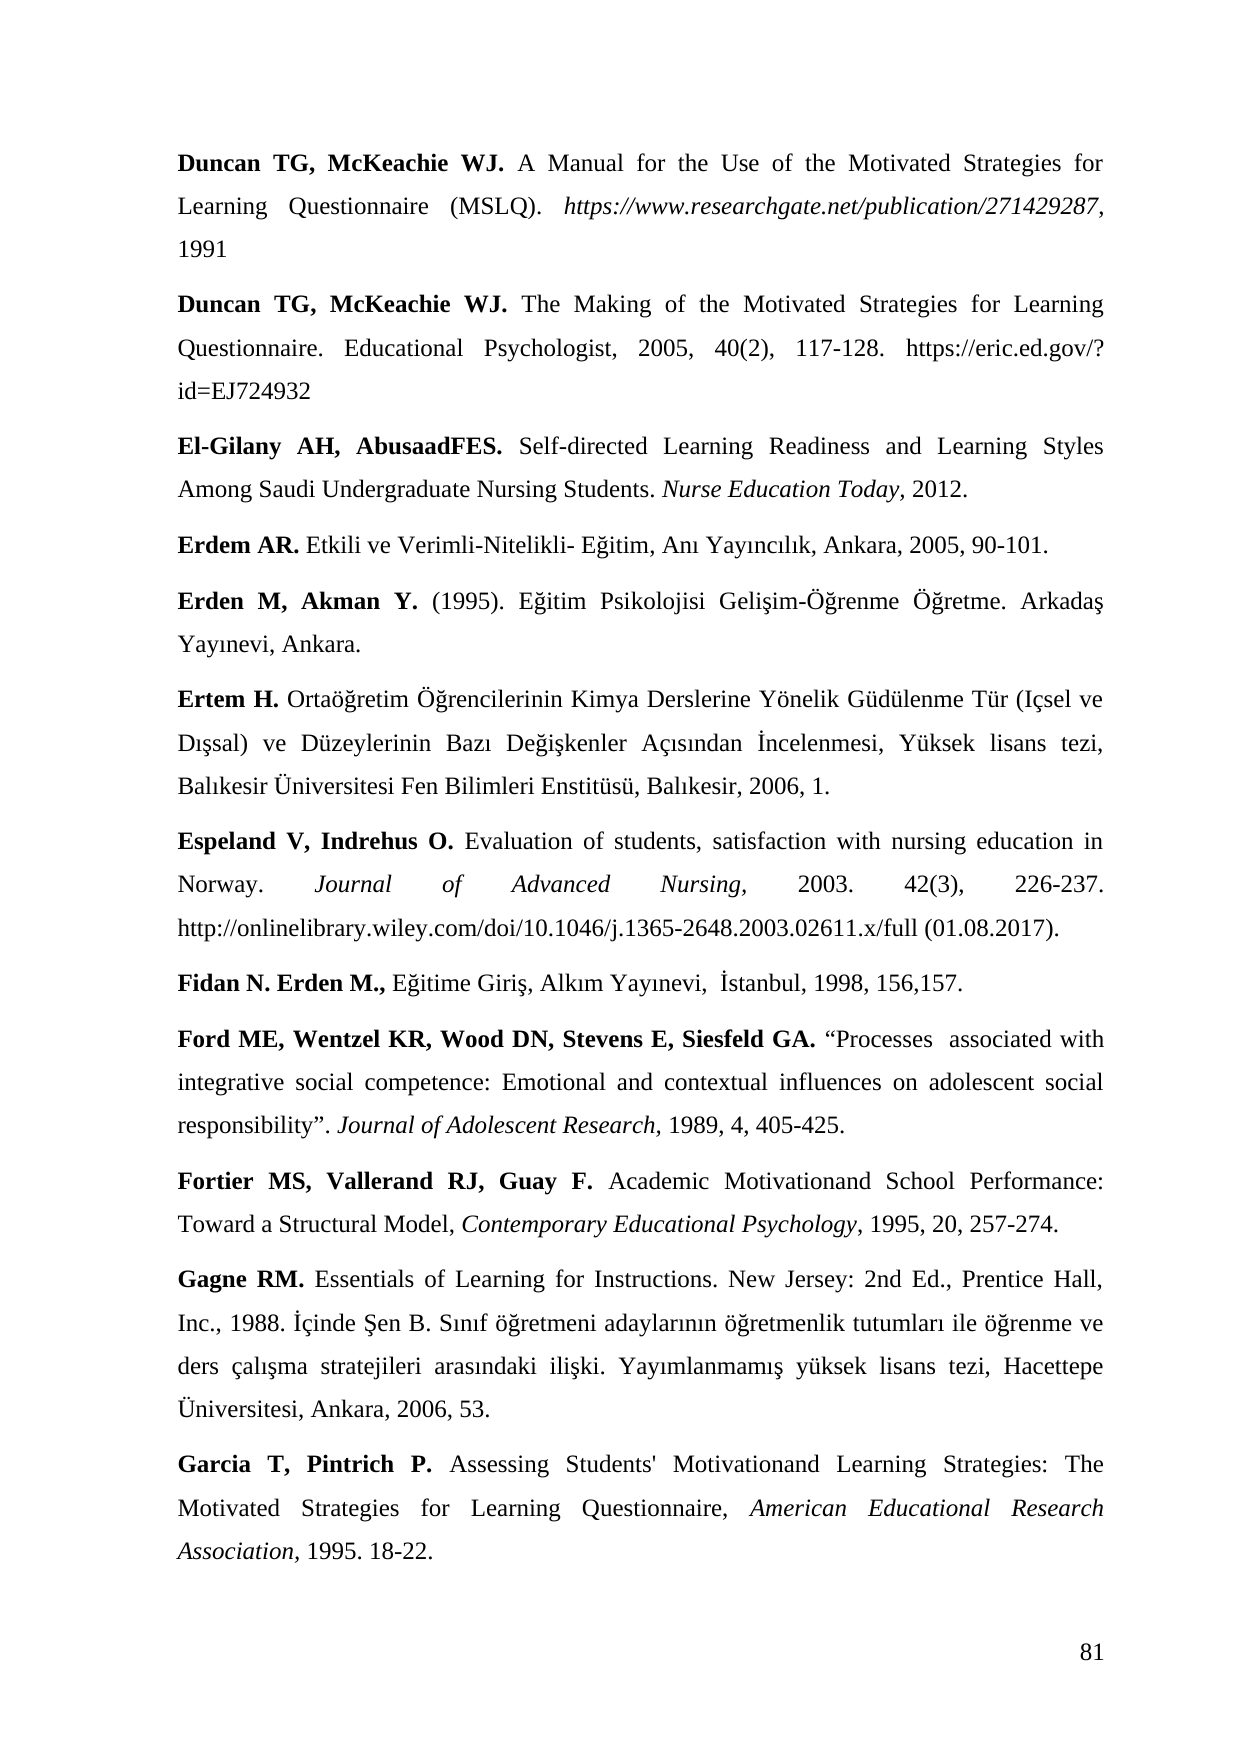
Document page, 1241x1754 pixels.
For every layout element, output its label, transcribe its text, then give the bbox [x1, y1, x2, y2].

text Erden M, Akman Y. (1995). Eğitim Psikolojisi Gelişim-Öğrenme Öğretme. Arkadaş Yayınevi, Ankara. [177, 586, 1104, 658]
text Duncan TG, McKeachie WJ. A Manual for the Use of the Motivated Strategies for Learning Questionnaire (MSLQ). https://www.researchgate.net/publication/271429287, 1991 [177, 148, 1104, 263]
text Erdem AR. Etkili ve Verimli-Nitelikli- Eğitim, Anı Yayıncılık, Ankara, 2005, 90-101. [177, 530, 1104, 559]
text Espeland V, Indrehus O. Evaluation of students, satisfaction with nursing education in Norway. Journal of Advanced Nursing, 2003. 42(3), 226-237. http://onlinelibrary.wiley.com/doi/10.1046/j.1365-2648.2003.02611.x/full (01.08.2017). [177, 826, 1104, 941]
text Gagne RM. Essentials of Learning for Instructions. New Jersey: 2nd Ed., Prentice Hall, Inc., 1988. İçinde Şen B. Sınıf öğretmeni adaylarının öğretmenlik tutumları ile öğrenme ve ders çalışma stratejileri arasındaki ilişki. Yayımlanmamış yüksek lisans tezi, Hacettepe Üniversitesi, Ankara, 2006, 53. [177, 1264, 1104, 1423]
text Fortier MS, Vallerand RJ, Guay F. Academic Motivationand School Performance: Toward a Structural Model, Contemporary Educational Psychology, 1995, 20, 257-274. [177, 1166, 1104, 1238]
text Ertem H. Ortaöğretim Öğrencilerinin Kimya Derslerine Yönelik Güdülenme Tür (Içsel ve Dışsal) ve Düzeylerinin Bazı Değişkenler Açısından İncelenmesi, Yüksek lisans tezi, Balıkesir Üniversitesi Fen Bilimleri Enstitüsü, Balıkesir, 2006, 1. [177, 684, 1104, 799]
text Garcia T, Pintrich P. Assessing Students' Motivationand Learning Strategies: The Motivated Strategies for Learning Questionnaire, American Educational Research Association, 1995. 18-22. [177, 1449, 1104, 1564]
text Ford ME, Wentzel KR, Wood DN, Stevens E, Siesfeld GA. “Processes associated with integrative social competence: Emotional and contextual influences on adolescent social responsibility”. Journal of Adolescent Research, 1989, 4, 405-425. [177, 1024, 1104, 1139]
text Duncan TG, McKeachie WJ. The Making of the Motivated Strategies for Learning Questionnaire. Educational Psychologist, 2005, 40(2), 117-128. https://eric.ed.gov/?id=EJ724932 [177, 289, 1104, 404]
text Fidan N. Erden M., Eğitime Giriş, Alkım Yayınevi, İstanbul, 1998, 156,157. [177, 968, 1104, 997]
text El-Gilany AH, AbusaadFES. Self-directed Learning Readiness and Learning Styles Among Saudi Undergraduate Nursing Students. Nurse Education Today, 2012. [177, 431, 1104, 503]
